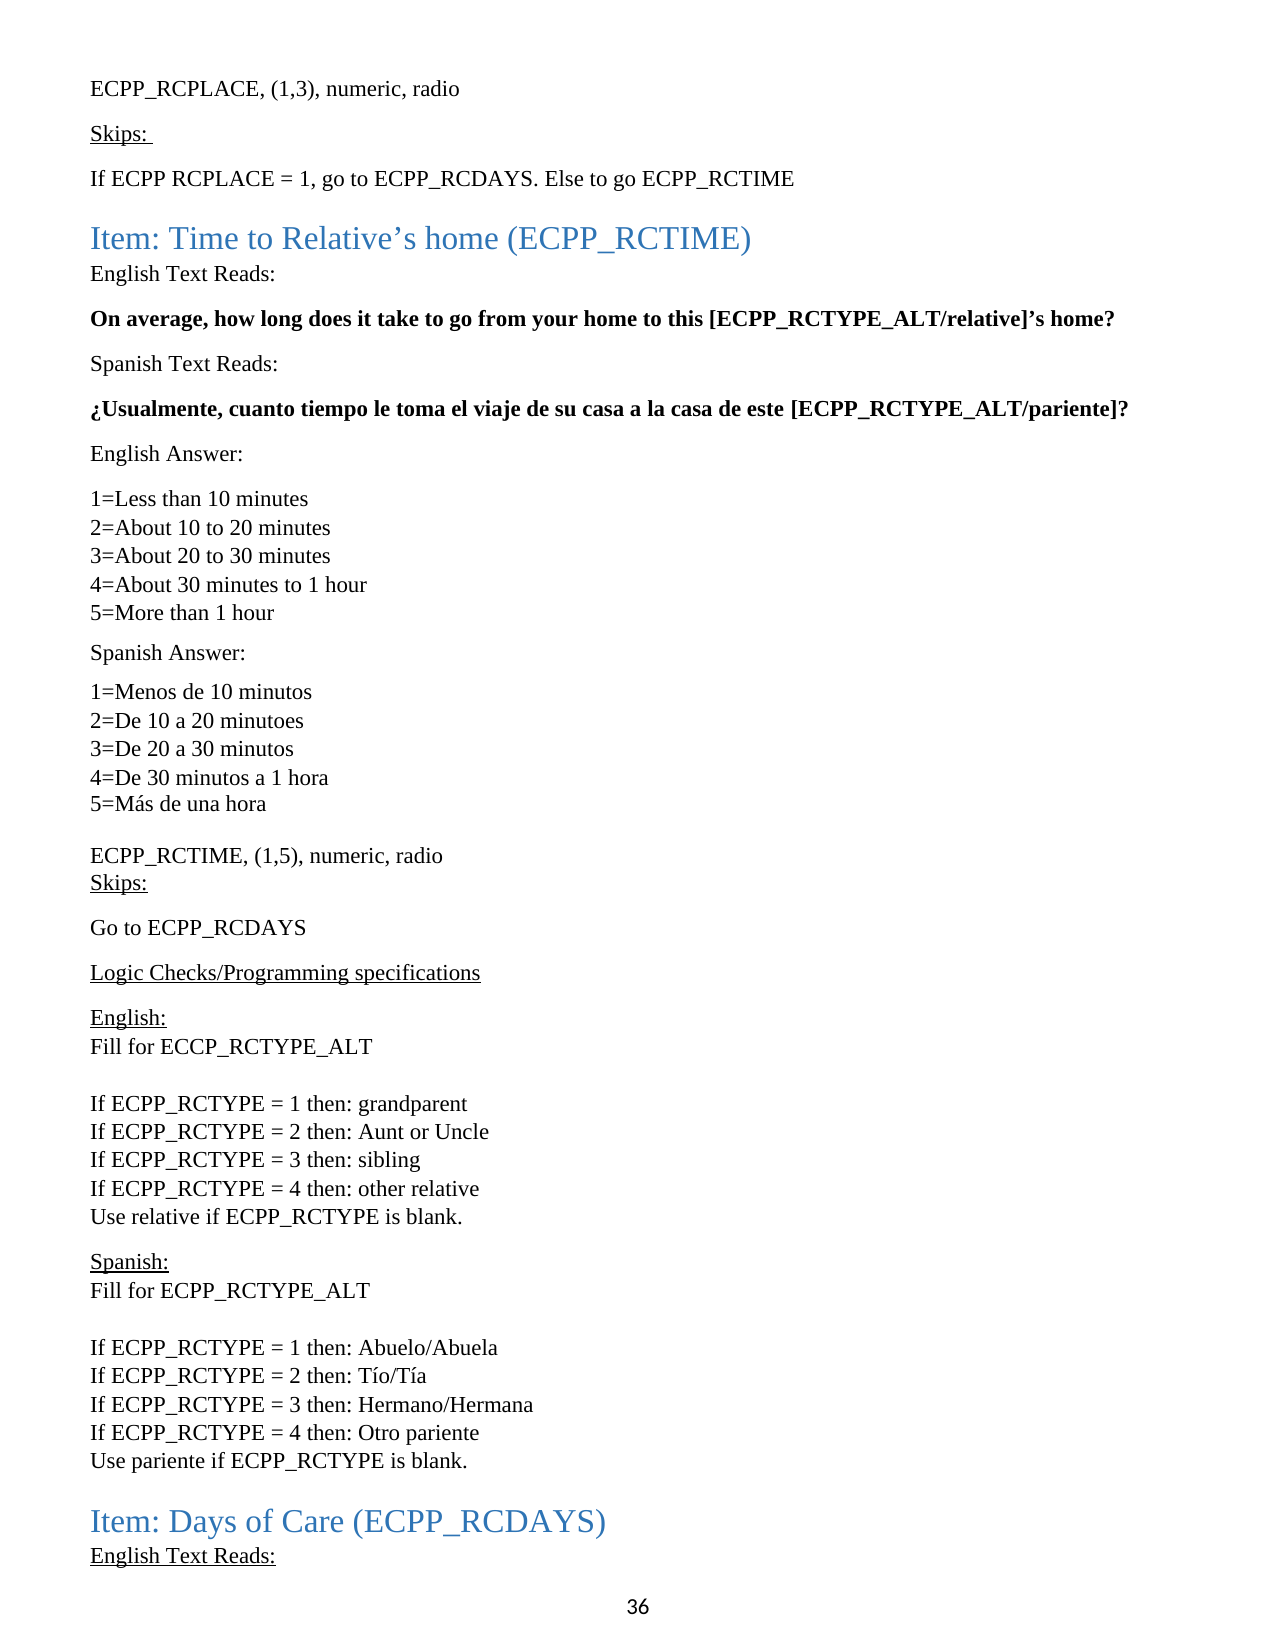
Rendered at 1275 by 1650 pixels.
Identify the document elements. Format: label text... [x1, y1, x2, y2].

text 5=Más de una hora [90, 790, 1185, 816]
text 5=More than 1 hour [90, 599, 1185, 626]
text English: [90, 1004, 1185, 1031]
text 1=Less than 10 minutes [90, 486, 1185, 512]
text If ECPP_RCTYPE = 1 then: grandparent [90, 1089, 1185, 1116]
text Use relative if ECPP_RCTYPE is blank. [90, 1203, 1185, 1230]
text Fill for ECCP_RCTYPE_ALT [90, 1033, 1185, 1059]
text 3=About 20 to 30 minutes [90, 542, 1185, 569]
text On average, how long does it take to go from your home to this [ECPP_RCTYPE_ALT/relative]’s home? [90, 305, 1185, 331]
text If ECPP_RCTYPE = 2 then: Tío/Tía [90, 1362, 1185, 1388]
text If ECPP_RCTYPE = 3 then: sibling [90, 1146, 1185, 1173]
text If ECPP_RCTYPE = 1 then: Abuelo/Abuela [90, 1334, 1185, 1360]
text Spanish Text Reads: [90, 350, 1185, 377]
text 4=About 30 minutes to 1 hour [90, 571, 1185, 597]
text Spanish: [90, 1248, 1185, 1275]
text 2=About 10 to 20 minutes [90, 514, 1185, 540]
text Go to ECPP_RCDAYS [90, 914, 1185, 940]
subtitle Item: Days of Care (ECPP_RCDAYS) [90, 1501, 1185, 1539]
text 2=De 10 a 20 minutoes [90, 707, 1185, 733]
text Skips: [90, 120, 1185, 146]
text 4=De 30 minutos a 1 hora [90, 763, 1185, 790]
text English Answer: [90, 440, 1185, 467]
text Fill for ECPP_RCTYPE_ALT [90, 1277, 1185, 1303]
text Spanish Answer: [90, 639, 1185, 665]
text English Text Reads: [90, 260, 1185, 286]
text If ECPP_RCTYPE = 2 then: Aunt or Uncle [90, 1118, 1185, 1144]
text ¿Usualmente, cuanto tiempo le toma el viaje de su casa a la casa de este [ECPP_RCTYPE_ALT/pariente]? [90, 395, 1185, 422]
text 1=Menos de 10 minutos [90, 678, 1185, 704]
text If ECPP_RCTYPE = 4 then: other relative [90, 1175, 1185, 1201]
text If ECPP_RCTYPE = 4 then: Otro pariente [90, 1419, 1185, 1445]
text If ECPP RCPLACE = 1, go to ECPP_RCDAYS. Else to go ECPP_RCTIME [90, 165, 1185, 192]
text 3=De 20 a 30 minutos [90, 735, 1185, 761]
text ECPP_RCTIME, (1,5), numeric, radio [90, 843, 1185, 869]
subtitle Item: Time to Relative’s home (ECPP_RCTIME) [90, 219, 1185, 257]
text If ECPP_RCTYPE = 3 then: Hermano/Hermana [90, 1391, 1185, 1417]
text ECPP_RCPLACE, (1,3), numeric, radio [90, 75, 1185, 101]
text Use pariente if ECPP_RCTYPE is blank. [90, 1447, 1185, 1474]
text English Text Reads: [90, 1542, 1185, 1569]
text Skips: [90, 869, 1185, 895]
text Logic Checks/Programming specifications [90, 959, 1185, 986]
